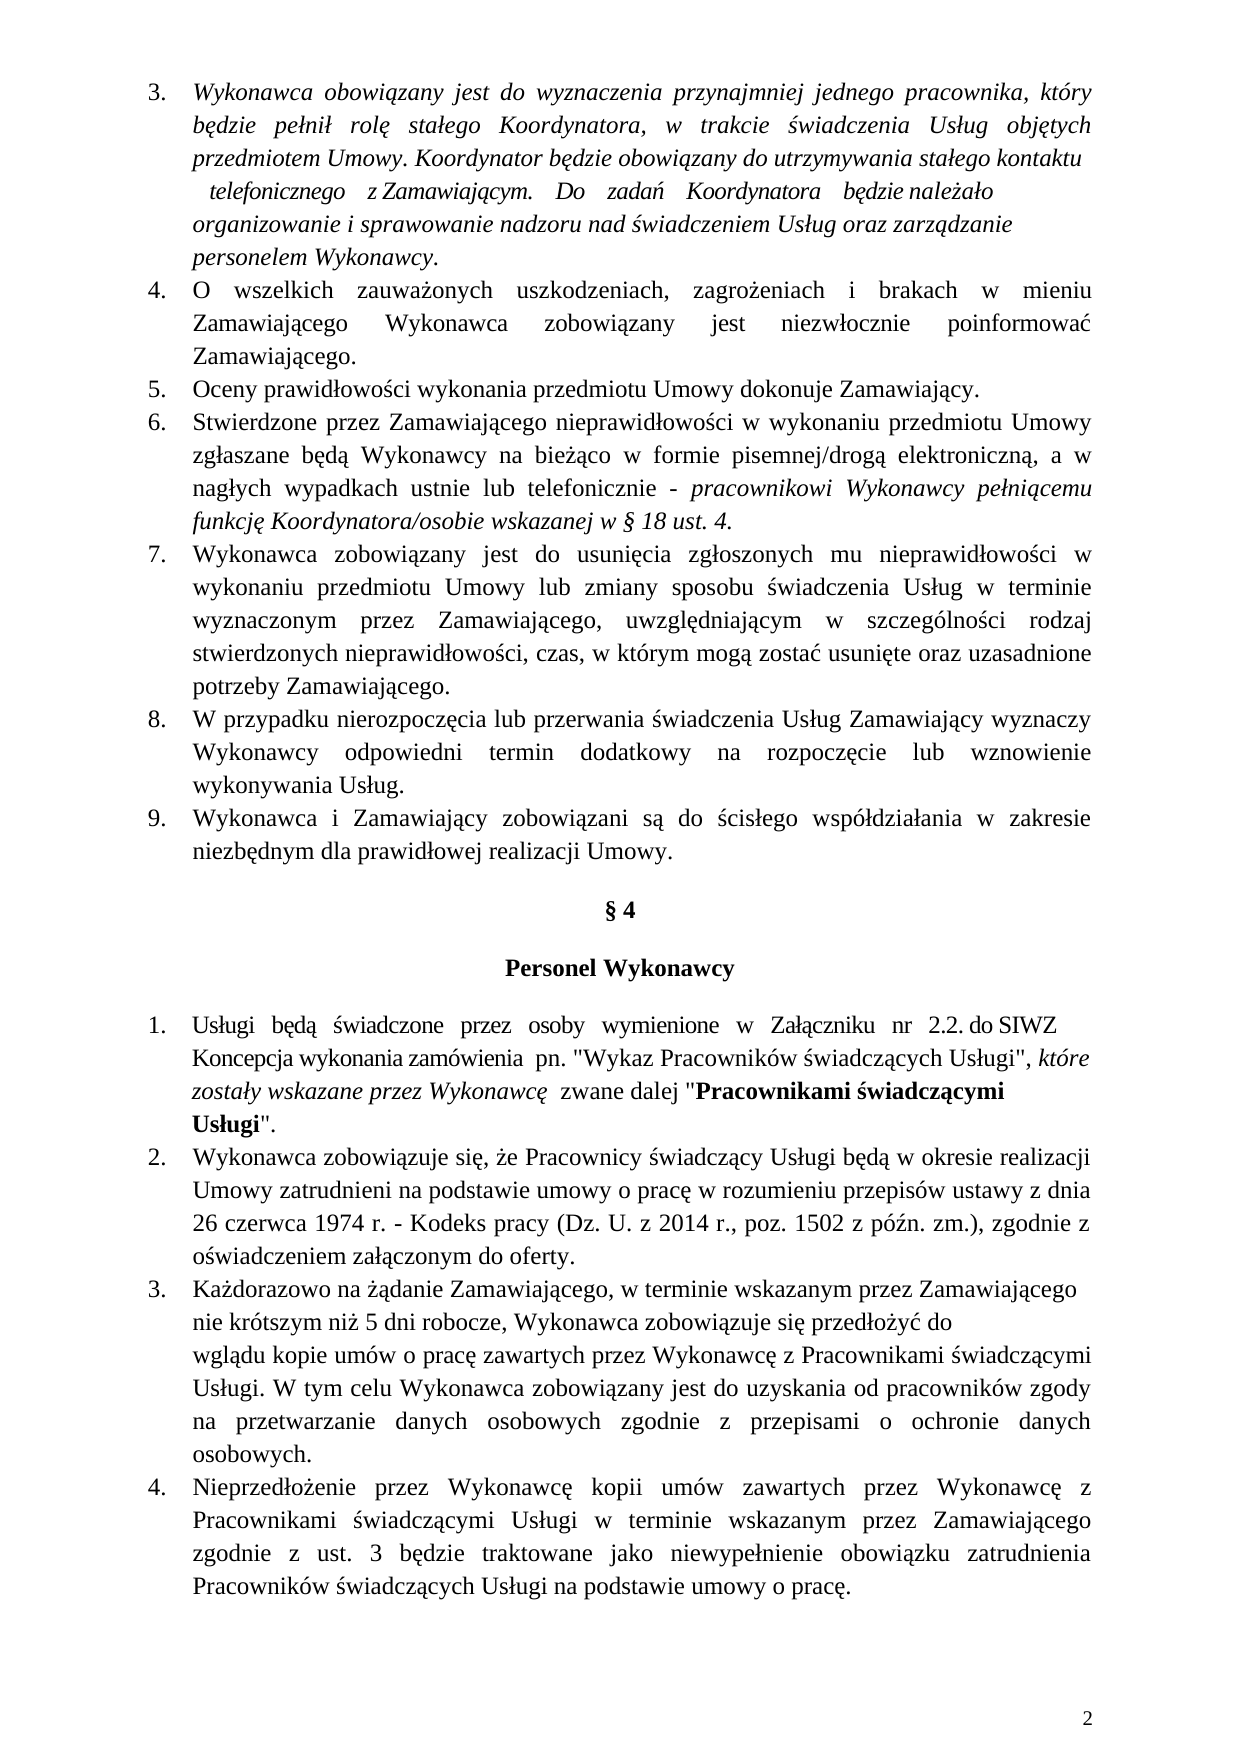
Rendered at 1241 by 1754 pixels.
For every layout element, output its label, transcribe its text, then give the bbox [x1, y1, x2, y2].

text telefonicznego z Zamawiającym. Do zadań Koordynatora będzie należało organizowanie i sprawowanie nadzoru nad świadczeniem Usług oraz zarządzanie personelem Wykonawcy. [192, 173, 1092, 272]
list Nieprzedłożenie przez Wykonawcę kopii umów zawartych przez Wykonawcę z Pracownikami świadczącymi Usługi w terminie wskazanym przez Zamawiającego zgodnie z ust. 3 będzie traktowane jako niewypełnienie obowiązku zatrudnienia Pracowników świadczących Usługi na podstawie umowy o pracę. [148, 1469, 1092, 1601]
list O wszelkich zauważonych uszkodzeniach, zagrożeniach i brakach w mieniu Zamawiającego Wykonawca zobowiązany jest niezwłocznie poinformować Zamawiającego. [148, 272, 1092, 371]
text § 4 [148, 895, 1092, 924]
list W przypadku nierozpoczęcia lub przerwania świadczenia Usług Zamawiający wyznaczy Wykonawcy odpowiedni termin dodatkowy na rozpoczęcie lub wznowienie wykonywania Usług. [148, 701, 1092, 800]
text wglądu kopie umów o pracę zawartych przez Wykonawcę z Pracownikami świadczącymi Usługi. W tym celu Wykonawca zobowiązany jest do uzyskania od pracowników zgody na przetwarzanie danych osobowych zgodnie z przepisami o ochronie danych osobowych. [192, 1337, 1092, 1469]
list Wykonawca obowiązany jest do wyznaczenia przynajmniej jednego pracownika, który będzie pełnił rolę stałego Koordynatora, w trakcie świadczenia Usług objętych przedmiotem Umowy. Koordynator będzie obowiązany do utrzymywania stałego kontaktu [148, 74, 1092, 173]
text 1. Usługi będą świadczone przez osoby wymienione w Załączniku nr 2.2. do SIWZ Koncepcja wykonania zamówienia pn. "Wykaz Pracowników świadczących Usługi", które zostały wskazane przez Wykonawcę zwane dalej "Pracownikami świadczącymi Usługi". [148, 1007, 1092, 1139]
list Oceny prawidłowości wykonania przedmiotu Umowy dokonuje Zamawiający. [148, 371, 1092, 404]
text Personel Wykonawcy [148, 953, 1092, 982]
list Wykonawca i Zamawiający zobowiązani są do ścisłego współdziałania w zakresie niezbędnym dla prawidłowej realizacji Umowy. [148, 800, 1091, 866]
list Każdorazowo na żądanie Zamawiającego, w terminie wskazanym przez Zamawiającego [148, 1271, 1092, 1304]
text nie krótszym niż 5 dni robocze, Wykonawca zobowiązuje się przedłożyć do [192, 1304, 1092, 1337]
list Wykonawca zobowiązany jest do usunięcia zgłoszonych mu nieprawidłowości w wykonaniu przedmiotu Umowy lub zmiany sposobu świadczenia Usług w terminie wyznaczonym przez Zamawiającego, uwzględniającym w szczególności rodzaj stwierdzonych nieprawidłowości, czas, w którym mogą zostać usunięte oraz uzasadnione potrzeby Zamawiającego. [148, 536, 1092, 701]
list Stwierdzone przez Zamawiającego nieprawidłowości w wykonaniu przedmiotu Umowy zgłaszane będą Wykonawcy na bieżąco w formie pisemnej/drogą elektroniczną, a w nagłych wypadkach ustnie lub telefonicznie - pracownikowi Wykonawcy pełniącemu funkcję Koordynatora/osobie wskazanej w § 18 ust. 4. [148, 404, 1092, 536]
list Wykonawca zobowiązuje się, że Pracownicy świadczący Usługi będą w okresie realizacji Umowy zatrudnieni na podstawie umowy o pracę w rozumieniu przepisów ustawy z dnia 26 czerwca 1974 r. - Kodeks pracy (Dz. U. z 2014 r., poz. 1502 z późn. zm.), zgodnie z oświadczeniem załączonym do oferty. [148, 1139, 1091, 1271]
